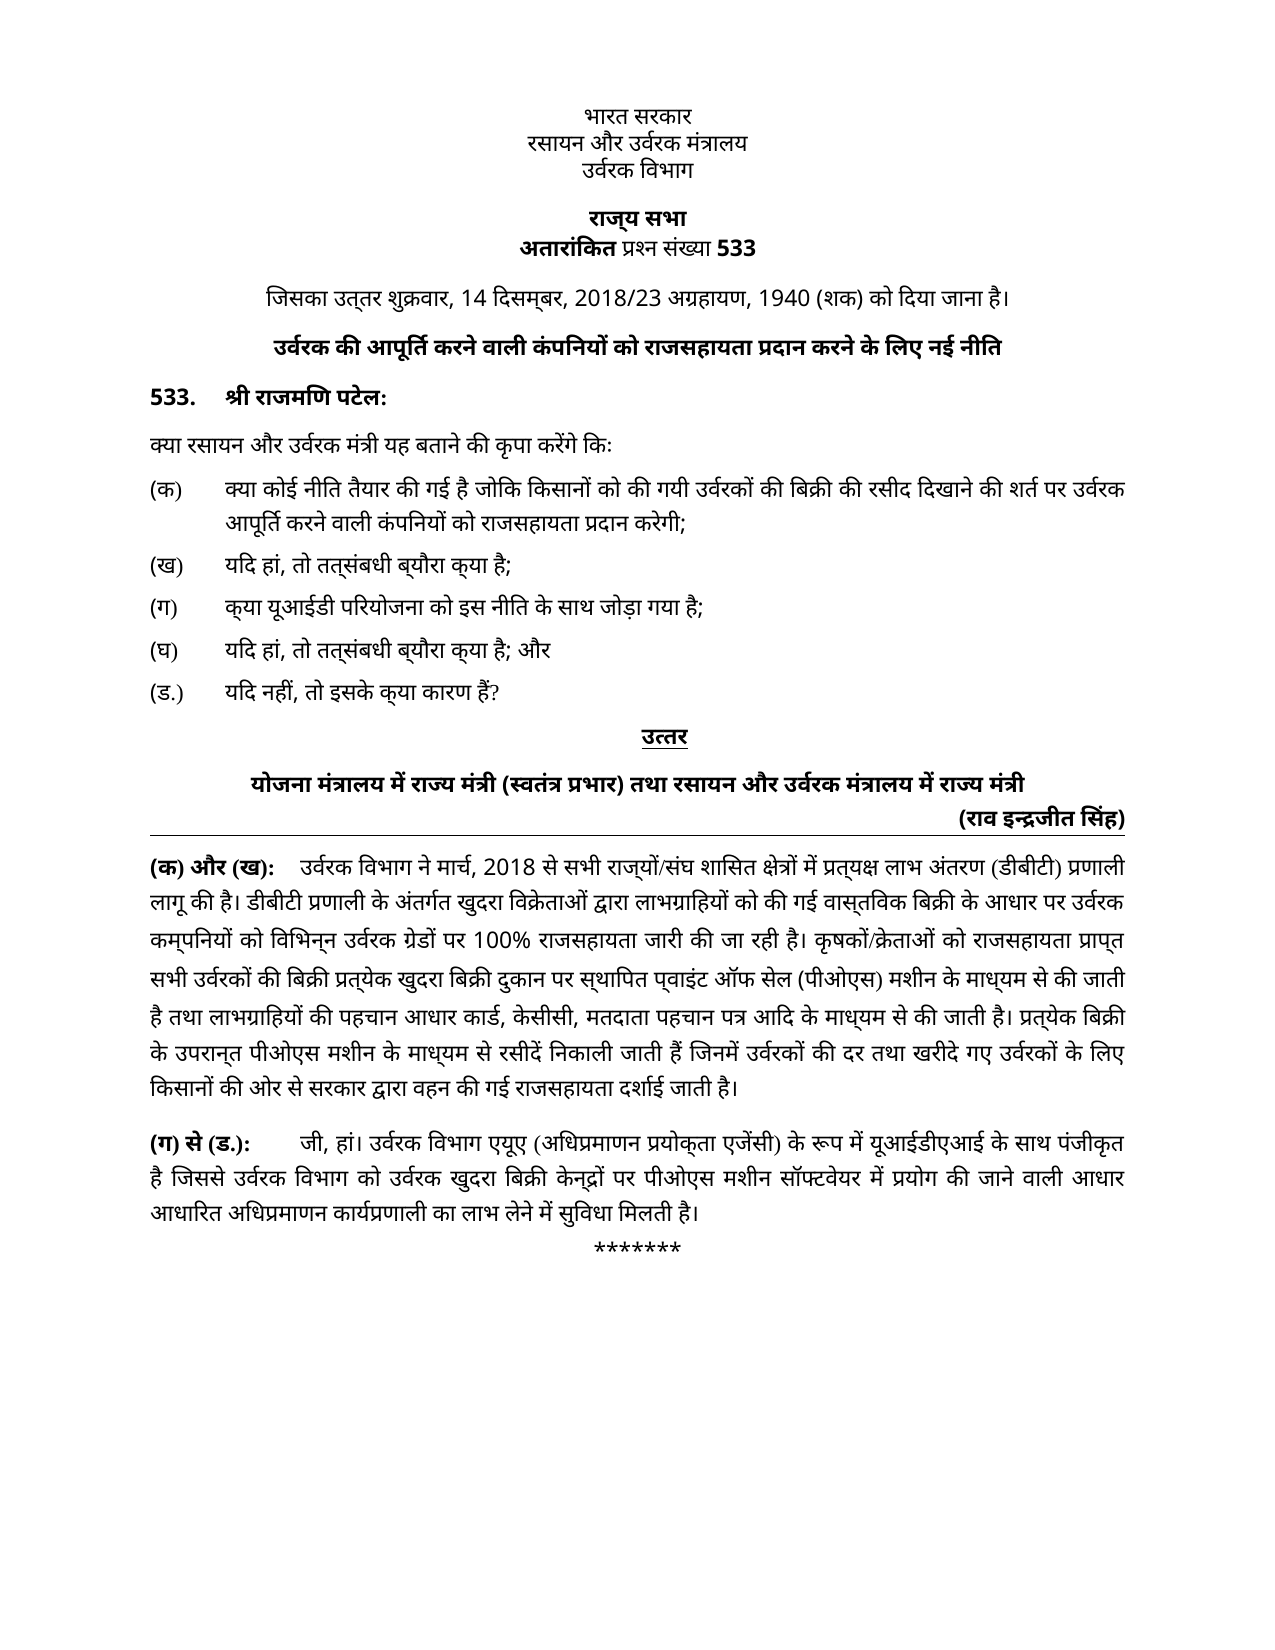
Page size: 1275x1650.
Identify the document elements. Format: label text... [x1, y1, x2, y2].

text उर्वरक विभाग [150, 157, 1125, 184]
text (ग) क्‍या यूआईडी परियोजना को इस नीति के साथ जोड़ा गया है; [150, 591, 1125, 625]
text (ड.) यदि नहीं, तो इसके क्‍या कारण हैं? [150, 676, 1125, 710]
text भारत सरकार [150, 103, 1125, 130]
text (क) और (ख): उर्वरक विभाग ने मार्च, 2018 से सभी राज्‍यों/संघ शासित क्षेत्रों में प्रत्‍यक्ष लाभ अंतरण (डीबीटी) प्रणाली लागू की है। डीबीटी प्रणाली के अंतर्गत खुदरा विक्रेताओं द्वारा लाभग्राहियों को की गई वास्‍तविक बिक्री के आधार पर उर्वरक कम्‍पनियों को विभिन्‍न उर्वरक ग्रेडों पर 100% राजसहायता जारी की जा रही है। कृषकों/क्रेताओं को राजसहायता प्राप्‍त सभी उर्वरकों की बिक्री प्रत्‍येक खुदरा बिक्री दुकान पर स्‍थापित प्‍वाइंट ऑफ सेल (पीओएस) मशीन के माध्‍यम से की जाती है तथा लाभग्राहियों की पहचान आधार कार्ड, केसीसी, मतदाता पहचान पत्र आदि के माध्‍यम से की जाती है। प्रत्‍येक बिक्री के उपरान्‍त पीओएस मशीन के माध्‍यम से रसीदें निकाली जाती हैं जिनमें उर्वरकों की दर तथा खरीदे गए उर्वरकों के लिए किसानों की ओर से सरकार द्वारा वहन की गई राजसहायता दर्शाई जाती है। [150, 851, 1125, 1106]
text उर्वरक की आपूर्ति करने वाली कंपनियों को राजसहायता प्रदान करने के लिए नई नीति [150, 333, 1125, 360]
text (राव इन्‍द्रजीत सिंह) [150, 802, 1125, 835]
text जिसका उत्‍तर शुक्रवार, 14 दिसम्‍बर, 2018/23 अग्रहायण, 1940 (शक) को दिया जाना है। [150, 283, 1125, 313]
text (ग) से (ड.): जी, हां। उर्वरक विभाग एयूए (अधिप्रमाणन प्रयोक्‍ता एजेंसी) के रूप में यूआईडीएआई के साथ पंजीकृत है जिससे उर्वरक विभाग को उर्वरक खुदरा बिक्री केन्‍द्रों पर पीओएस मशीन सॉफ्टवेयर में प्रयोग की जाने वाली आधार आधारित अधिप्रमाणन कार्यप्रणाली का लाभ लेने में सुविधा मिलती है। [150, 1126, 1125, 1231]
text क्या रसायन और उर्वरक मंत्री यह बताने की कृपा करेंगे किः [150, 432, 1125, 458]
text अतारांकित प्रश्‍न संख्‍या 533 [150, 232, 1125, 262]
text (ख) यदि हां, तो तत्‍संबधी ब्‍यौरा क्‍या है; [150, 549, 1125, 583]
text ******* [150, 1235, 1125, 1267]
text योजना मंत्रालय में राज्‍य मंत्री (स्‍वतंत्र प्रभार) तथा रसायन और उर्वरक मंत्रालय में राज्‍य मंत्री [150, 768, 1125, 802]
text राज्‍य सभा [150, 204, 1125, 232]
text उत्‍तर [150, 724, 1125, 754]
text (घ) यदि हां, तो तत्‍संबधी ब्‍यौरा क्‍या है; और [150, 634, 1125, 667]
text रसायन और उर्वरक मंत्रालय [150, 130, 1125, 157]
text (क) क्या कोई नीति तैयार की गई है जोकि किसानों को की गयी उर्वरकों की बि‍क्री की रसीद दिखाने की शर्त पर उर्वरक आपूर्ति करने वाली कंपनियों को राजसहायता प्रदान करेगी; [150, 473, 1125, 540]
text 533. श्री राजमणि पटेल: [150, 381, 1125, 411]
